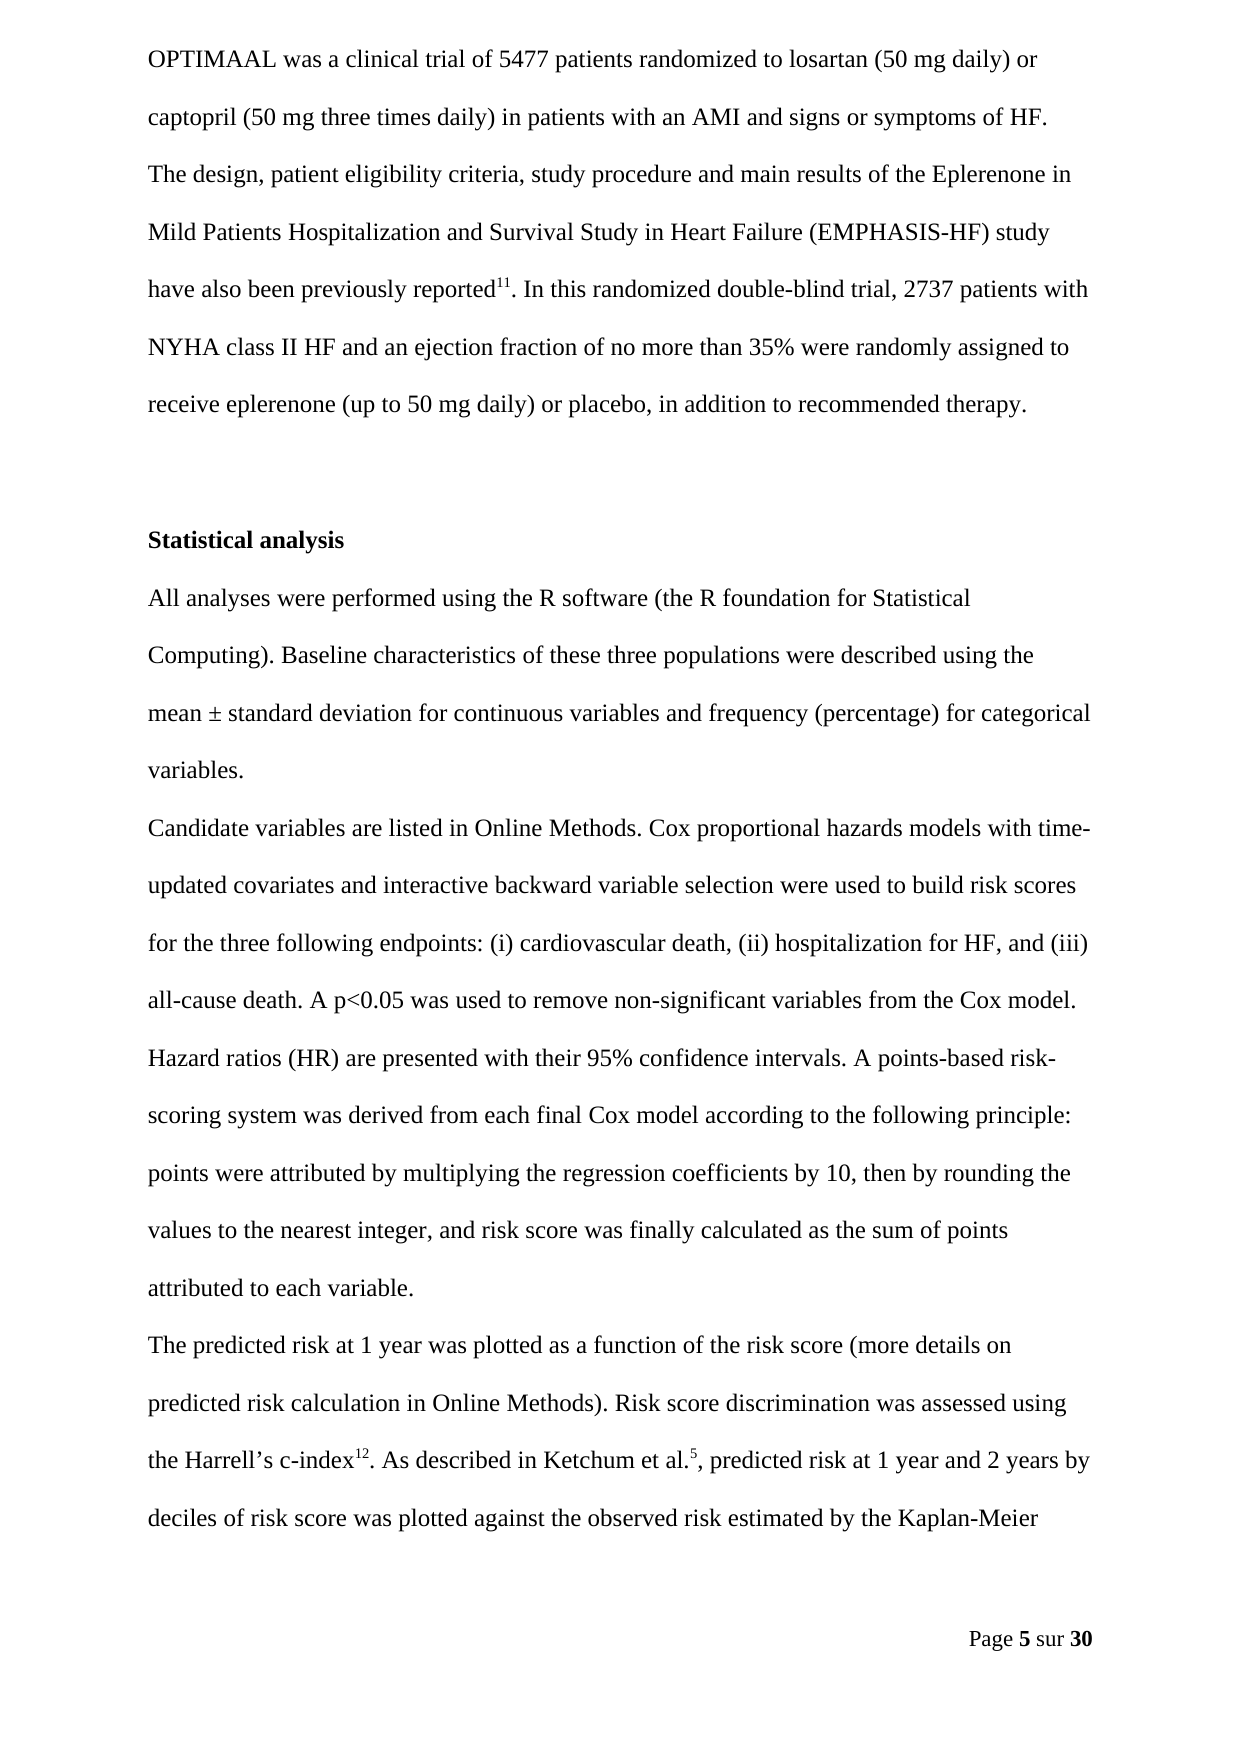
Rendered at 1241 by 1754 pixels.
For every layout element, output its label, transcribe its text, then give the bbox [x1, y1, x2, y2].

text Candidate variables are listed in Online Methods. Cox proportional hazards models with time-updated covariates and interactive backward variable selection were used to build risk scores for the three following endpoints: (i) cardiovascular death, (ii) hospitalization for HF, and (iii) all-cause death. A p<0.05 was used to remove non-significant variables from the Cox model. Hazard ratios (HR) are presented with their 95% confidence intervals. A points-based risk-scoring system was derived from each final Cox model according to the following principle: points were attributed by multiplying the regression coefficients by 10, then by rounding the values to the nearest integer, and risk score was finally calculated as the sum of points attributed to each variable. [148, 813, 1093, 1301]
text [148, 1330, 1093, 1531]
subtitle Statistical analysis [148, 525, 1093, 554]
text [148, 44, 1093, 131]
text The design, patient eligibility criteria, study procedure and main results of the Eplerenone in Mild Patients Hospitalization and Survival Study in Heart Failure (EMPHASIS-HF) study have also been previously reported11. In this randomized double-blind trial, 2737 patients with NYHA class II HF and an ejection fraction of no more than 35% were randomly assigned to receive eplerenone (up to 50 mg daily) or placebo, in addition to recommended therapy. [148, 159, 1093, 418]
text All analyses were performed using the R software (the R foundation for Statistical Computing). Baseline characteristics of these three populations were described using the mean ± standard deviation for continuous variables and frequency (percentage) for categorical variables. [148, 583, 1093, 784]
